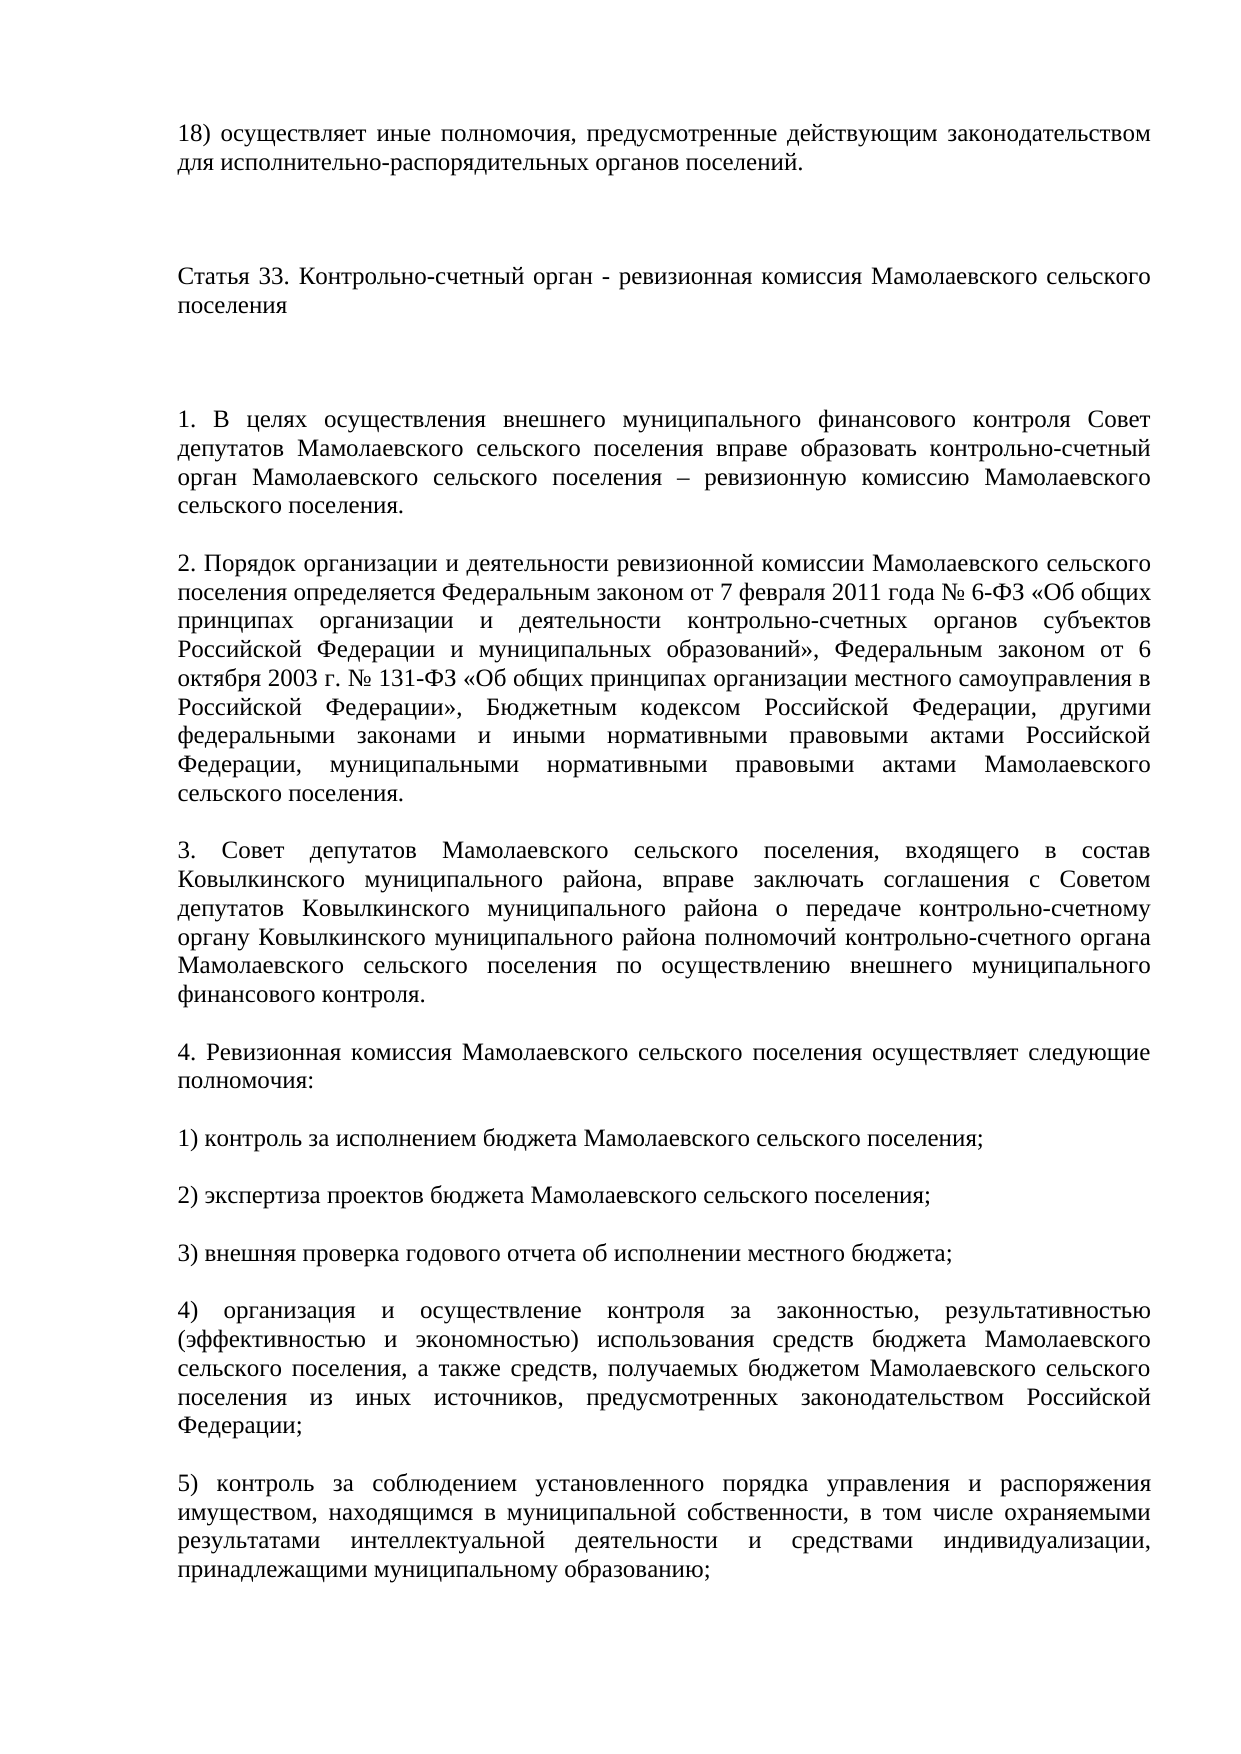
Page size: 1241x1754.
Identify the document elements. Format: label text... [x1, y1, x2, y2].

text 2. Порядок организации и деятельности ревизионной комиссии Мамолаевского сельского поселения определяется Федеральным законом от 7 февраля 2011 года № 6-ФЗ «Об общих принципах организации и деятельности контрольно-счетных органов субъектов Российской Федерации и муниципальных образований», Федеральным законом от 6 октября 2003 г. № 131-ФЗ «Об общих принципах организации местного самоуправления в Российской Федерации», Бюджетным кодексом Российской Федерации, другими федеральными законами и иными нормативными правовыми актами Российской Федерации, муниципальными нормативными правовыми актами Мамолаевского сельского поселения. [177, 548, 1152, 807]
text 3) внешняя проверка годового отчета об исполнении местного бюджета; [177, 1238, 1152, 1267]
text 4) организация и осуществление контроля за законностью, результативностью (эффективностью и экономностью) использования средств бюджета Мамолаевского сельского поселения, а также средств, получаемых бюджетом Мамолаевского сельского поселения из иных источников, предусмотренных законодательством Российской Федерации; [177, 1295, 1152, 1439]
text 3. Совет депутатов Мамолаевского сельского поселения, входящего в состав Ковылкинского муниципального района, вправе заключать соглашения с Советом депутатов Ковылкинского муниципального района о передаче контрольно-счетному органу Ковылкинского муниципального района полномочий контрольно-счетного органа Мамолаевского сельского поселения по осуществлению внешнего муниципального финансового контроля. [177, 835, 1152, 1008]
text 2) экспертиза проектов бюджета Мамолаевского сельского поселения; [177, 1180, 1152, 1209]
text 1) контроль за исполнением бюджета Мамолаевского сельского поселения; [177, 1123, 1152, 1152]
text 4. Ревизионная комиссия Мамолаевского сельского поселения осуществляет следующие полномочия: [177, 1037, 1152, 1094]
text Статья 33. Контрольно-счетный орган - ревизионная комиссия Мамолаевского сельского поселения [177, 261, 1152, 319]
text 18) осуществляет иные полномочия, предусмотренные действующим законодательством для исполнительно-распорядительных органов поселений. [177, 118, 1152, 176]
text 5) контроль за соблюдением установленного порядка управления и распоряжения имуществом, находящимся в муниципальной собственности, в том числе охраняемыми результатами интеллектуальной деятельности и средствами индивидуализации, принадлежащими муниципальному образованию; [177, 1468, 1152, 1583]
text 1. В целях осуществления внешнего муниципального финансового контроля Совет депутатов Мамолаевского сельского поселения вправе образовать контрольно-счетный орган Мамолаевского сельского поселения – ревизионную комиссию Мамолаевского сельского поселения. [177, 404, 1152, 519]
